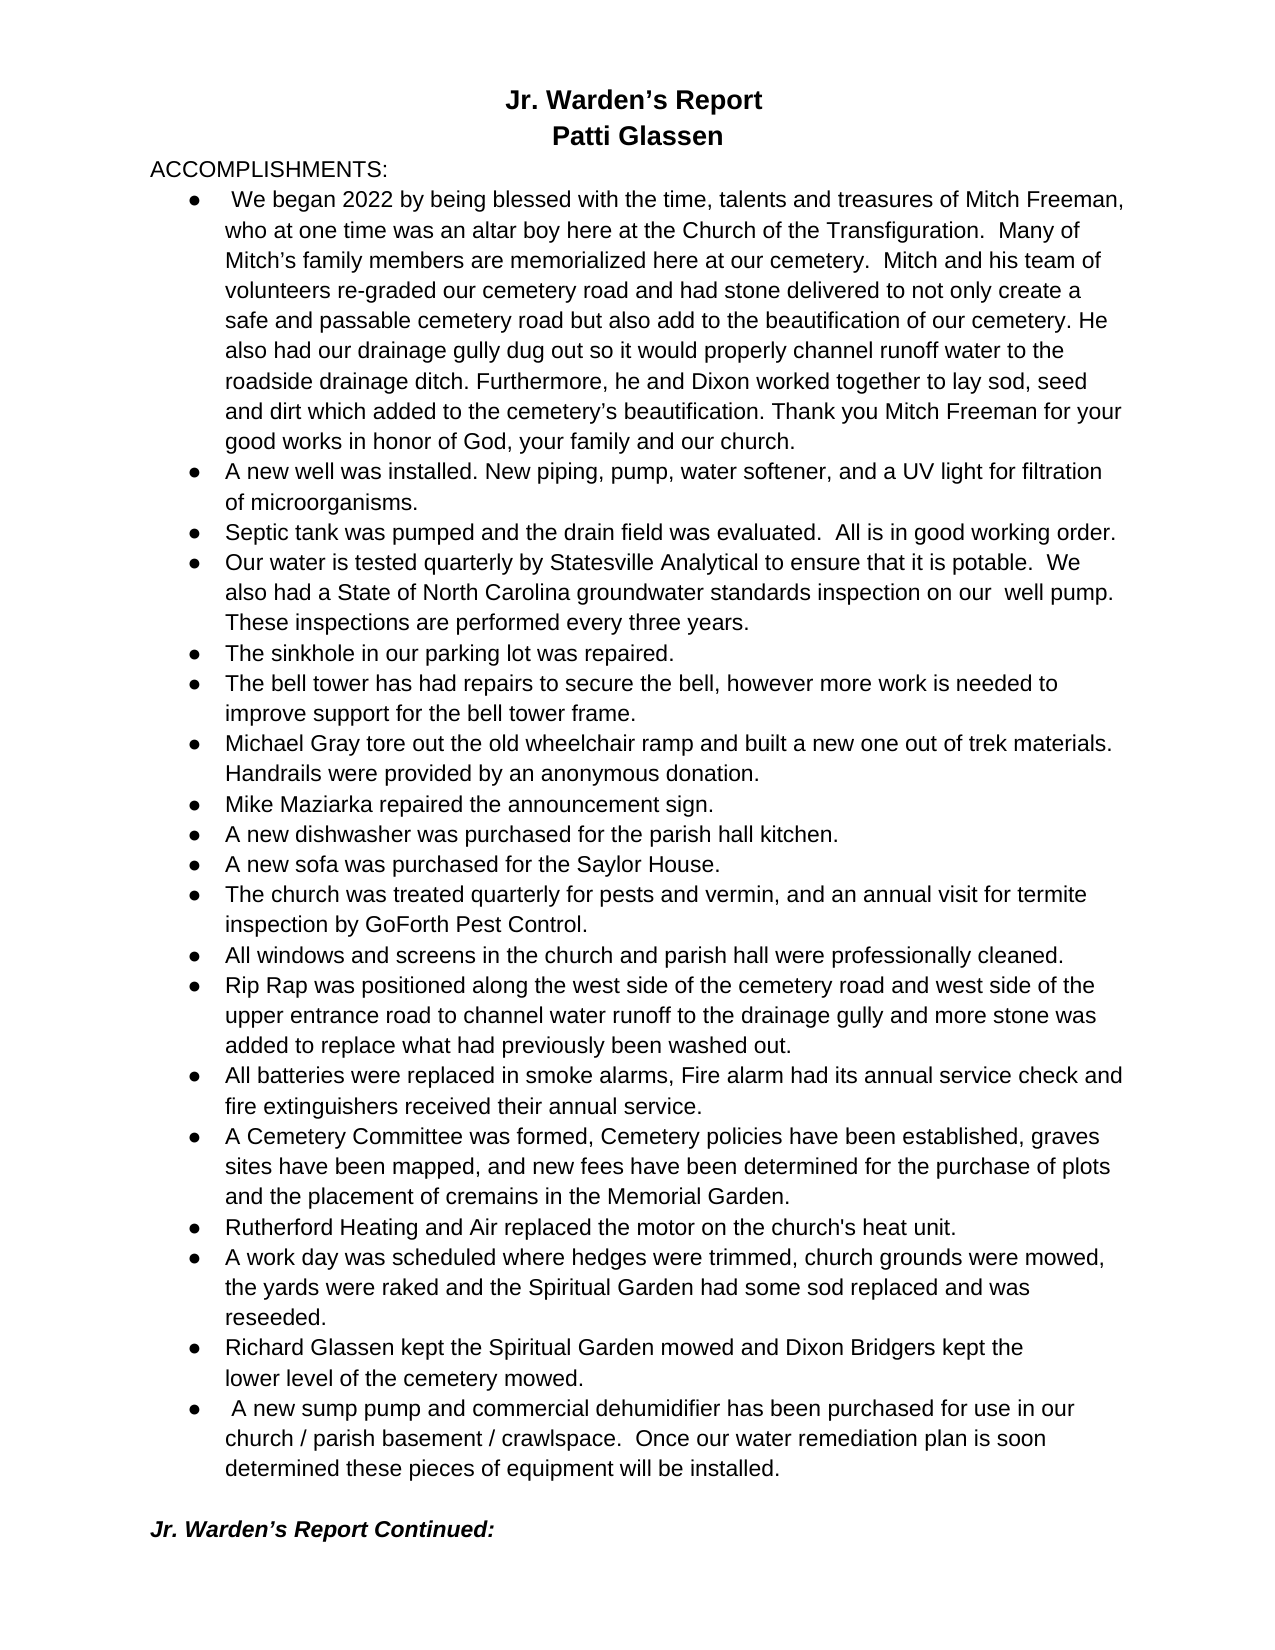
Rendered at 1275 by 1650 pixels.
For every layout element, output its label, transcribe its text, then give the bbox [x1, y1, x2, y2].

list A work day was scheduled where hedges were trimmed, church grounds were mowed, the yards were raked and the Spiritual Garden had some sod replaced and was reseeded. [187, 1244, 1125, 1331]
list Michael Gray tore out the old wheelchair ramp and built a new one out of trek materials. Handrails were provided by an anonymous donation. [187, 730, 1125, 787]
list All windows and screens in the church and parish hall were professionally cleaned. [187, 942, 1125, 968]
text Jr. Warden’s Report Continued: [150, 1516, 1125, 1572]
list All batteries were replaced in smoke alarms, Fire alarm had its annual service check and fire extinguishers received their annual service. [187, 1062, 1125, 1119]
list A new dishwasher was purchased for the parish hall kitchen. [187, 821, 1125, 847]
list A new well was installed. New piping, pump, water softener, and a UV light for filtration of microorganisms. [187, 458, 1125, 515]
list The sinkhole in our parking lot was repaired. [187, 639, 1125, 666]
list Rutherford Heating and Air replaced the motor on the church's heat unit. [187, 1213, 1125, 1240]
list The bell tower has had repairs to secure the bell, however more work is needed to improve support for the bell tower frame. [187, 670, 1125, 726]
list The church was treated quarterly for pests and vermin, and an annual visit for termite inspection by GoForth Pest Control. [187, 881, 1125, 938]
text ACCOMPLISHMENTS: [150, 156, 1125, 183]
list A new sofa was purchased for the Saylor House. [187, 851, 1125, 877]
list A new sump pump and commercial dehumidifier has been purchased for use in our church / parish basement / crawlspace. Once our water remediation plan is soon determined these pieces of equipment will be installed. [187, 1395, 1125, 1482]
text lower level of the cemetery mowed. [225, 1364, 1125, 1391]
list Mike Maziarka repaired the announcement sign. [187, 791, 1125, 817]
text Jr. Warden’s Report Patti Glassen [150, 84, 1125, 152]
list Rip Rap was positioned along the west side of the cemetery road and west side of the upper entrance road to channel water runoff to the drainage gully and more stone was added to replace what had previously been washed out. [187, 972, 1125, 1059]
list Our water is tested quarterly by Statesville Analytical to ensure that it is potable. We also had a State of North Carolina groundwater standards inspection on our well pump. These inspections are performed every three years. [187, 549, 1125, 636]
list We began 2022 by being blessed with the time, talents and treasures of Mitch Freeman, who at one time was an altar boy here at the Church of the Transfiguration. Many of Mitch’s family members are memorialized here at our cemetery. Mitch and his team of volunteers re-graded our cemetery road and had stone delivered to not only create a safe and passable cemetery road but also add to the beautification of our cemetery. He also had our drainage gully dug out so it would properly channel runoff water to the roadside drainage ditch. Furthermore, he and Dixon worked together to lay sod, seed and dirt which added to the cemetery’s beautification. Thank you Mitch Freeman for your good works in honor of God, your family and our church. [187, 186, 1125, 454]
list A Cemetery Committee was formed, Cemetery policies have been established, graves sites have been mapped, and new fees have been determined for the purchase of plots and the placement of cremains in the Memorial Garden. [187, 1123, 1125, 1210]
list Septic tank was pumped and the drain field was evaluated. All is in good working order. [187, 519, 1125, 545]
list Richard Glassen kept the Spiritual Garden mowed and Dixon Bridgers kept the [187, 1334, 1125, 1361]
